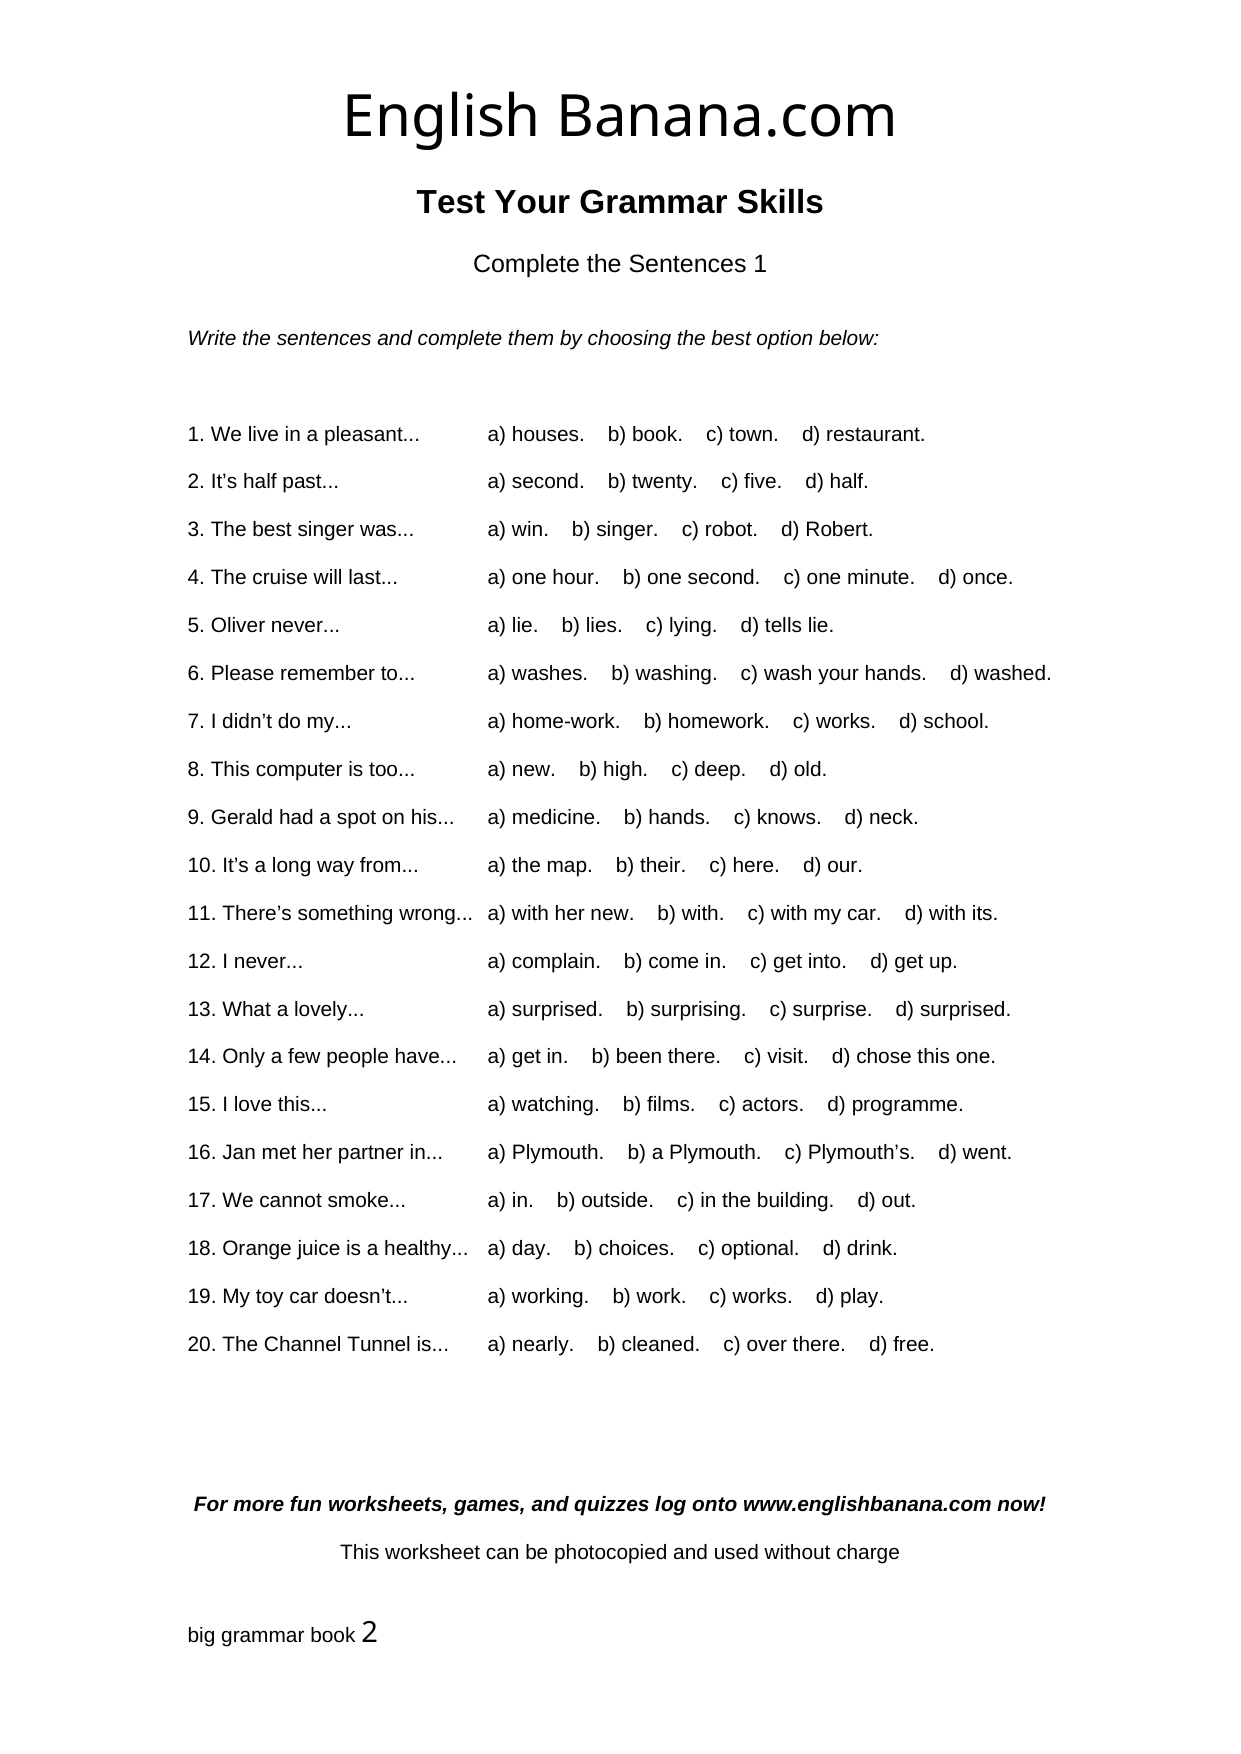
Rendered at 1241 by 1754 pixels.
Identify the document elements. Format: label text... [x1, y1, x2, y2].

text 15. I love this... a) watching. b) films. c) actors. d) programme. [187, 1092, 1053, 1116]
text 3. The best singer was... a) win. b) singer. c) robot. d) Robert. [187, 517, 1053, 541]
text 1. We live in a pleasant... a) houses. b) book. c) town. d) restaurant. [187, 421, 1053, 445]
text 6. Please remember to... a) washes. b) washing. c) wash your hands. d) washed. [187, 661, 1053, 685]
text 4. The cruise will last... a) one hour. b) one second. c) one minute. d) once. [187, 565, 1053, 589]
text 2. It’s half past... a) second. b) twenty. c) five. d) half. [187, 469, 1053, 493]
text 17. We cannot smoke... a) in. b) outside. c) in the building. d) out. [187, 1188, 1053, 1212]
text 16. Jan met her partner in... a) Plymouth. b) a Plymouth. c) Plymouth’s. d) went. [187, 1140, 1053, 1164]
text 7. I didn’t do my... a) home-work. b) homework. c) works. d) school. [187, 709, 1053, 733]
text 11. There’s something wrong... a) with her new. b) with. c) with my car. d) with its. [187, 901, 1053, 924]
text 10. It’s a long way from... a) the map. b) their. c) here. d) our. [187, 853, 1053, 877]
text 13. What a lovely... a) surprised. b) surprising. c) surprise. d) surprised. [187, 996, 1053, 1020]
text 19. My toy car doesn’t... a) working. b) work. c) works. d) play. [187, 1284, 1053, 1308]
text 18. Orange juice is a healthy... a) day. b) choices. c) optional. d) drink. [187, 1236, 1053, 1260]
text 8. This computer is too... a) new. b) high. c) deep. d) old. [187, 757, 1053, 781]
text 20. The Channel Tunnel is... a) nearly. b) cleaned. c) over there. d) free. [187, 1332, 1053, 1356]
text 14. Only a few people have... a) get in. b) been there. c) visit. d) chose this one. [187, 1044, 1053, 1068]
text 12. I never... a) complain. b) come in. c) get into. d) get up. [187, 948, 1053, 972]
text 5. Oliver never... a) lie. b) lies. c) lying. d) tells lie. [187, 613, 1053, 637]
text 9. Gerald had a spot on his... a) medicine. b) hands. c) knows. d) neck. [187, 805, 1053, 829]
text Write the sentences and complete them by choosing the best option below: [187, 326, 1053, 349]
